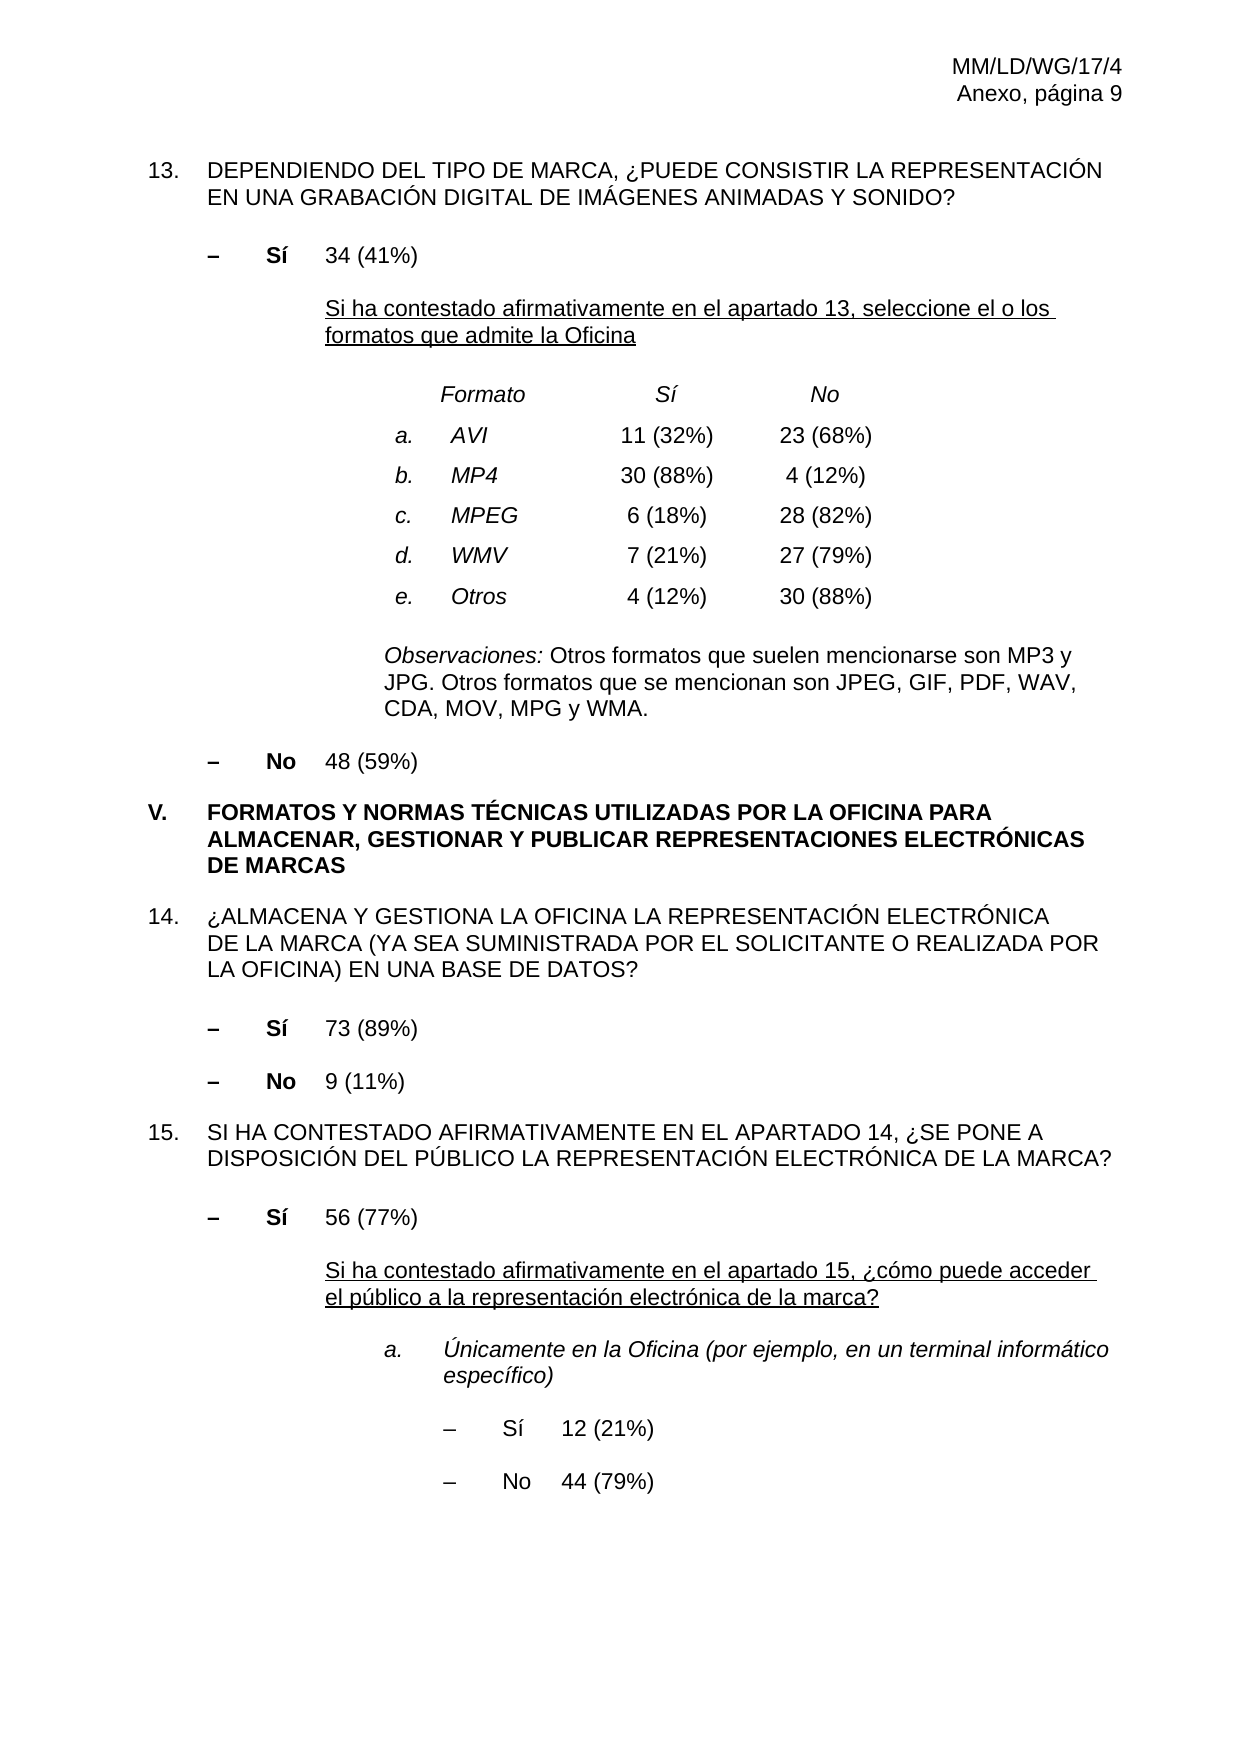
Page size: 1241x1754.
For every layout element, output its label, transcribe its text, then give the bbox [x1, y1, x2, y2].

table_cell 4 (12%) [747, 455, 905, 495]
text – No 9 (11%) [207, 1068, 1122, 1094]
table_cell e. Otros [381, 576, 587, 616]
table_cell 11 (32%) [587, 415, 747, 455]
table_cell 30 (88%) [587, 455, 747, 495]
table_cell c. MPEG [381, 495, 587, 536]
subtitle 15. Si ha contestado afirmativamente en el apartado 14, ¿SE PONE A DISPOSICIÓN DEL PÚBLICO LA REPRESENTACIÓN ELECTRÓNICA DE LA MARCA? [148, 1119, 1122, 1172]
subtitle 13. DEPENDIENDO DEL TIPO DE MARCA, ¿PUEDE CONSISTIR LA REPRESENTACIÓN EN UNA GRABACIÓN DIGITAL DE IMÁGENES ANIMADAS Y SONIDO? [148, 157, 1122, 210]
text Si ha contestado afirmativamente en el apartado 13, seleccione el o los formatos que admite la Oficina [325, 295, 1122, 348]
table_cell 30 (88%) [747, 576, 905, 616]
text Observaciones: Otros formatos que suelen mencionarse son MP3 y JPG. Otros formatos que se mencionan son JPEG, GIF, PDF, WAV, CDA, MOV, MPG y WMA. [384, 642, 1122, 722]
table_header No [747, 374, 905, 414]
table_cell 7 (21%) [587, 536, 747, 576]
table_cell d. WMV [381, 536, 587, 576]
text – Sí 12 (21%) [443, 1415, 1122, 1442]
text Si ha contestado afirmativamente en el apartado 15, ¿cómo puede acceder el público a la representación electrónica de la marca? [325, 1257, 1122, 1310]
table_cell 27 (79%) [747, 536, 905, 576]
text – Sí 34 (41%) [207, 242, 1122, 269]
table_cell 6 (18%) [587, 495, 747, 536]
text a. Únicamente en la Oficina (por ejemplo, en un terminal informático específico) [384, 1336, 1122, 1389]
table_header Formato [381, 374, 587, 414]
table_cell 23 (68%) [747, 415, 905, 455]
table_cell b. MP4 [381, 455, 587, 495]
subtitle V. FORMATOS Y NORMAS TÉCNICAS UTILIZADAS POR LA OFICINA PARA ALMACENAR, GESTIONAR Y PUBLICAR REPRESENTACIONES ELECTRÓNICAS DE MARCAS [148, 799, 1122, 878]
table_cell 28 (82%) [747, 495, 905, 536]
text – Sí 56 (77%) [207, 1204, 1122, 1231]
table_cell 4 (12%) [587, 576, 747, 616]
text – No 44 (79%) [443, 1468, 1122, 1494]
text – No 48 (59%) [207, 748, 1122, 774]
text – Sí 73 (89%) [207, 1015, 1122, 1041]
subtitle 14. ¿ALMACENA Y GESTIONA LA OFICINA LA REPRESENTACIÓN ELECTRÓNICA DE LA MARCA (YA SEA SUMINISTRADA POR EL SOLICITANTE O REALIZADA POR LA OFICINA) EN UNA BASE DE DATOS? [148, 903, 1122, 982]
table_cell a. AVI [381, 415, 587, 455]
table_header Sí [587, 374, 747, 414]
